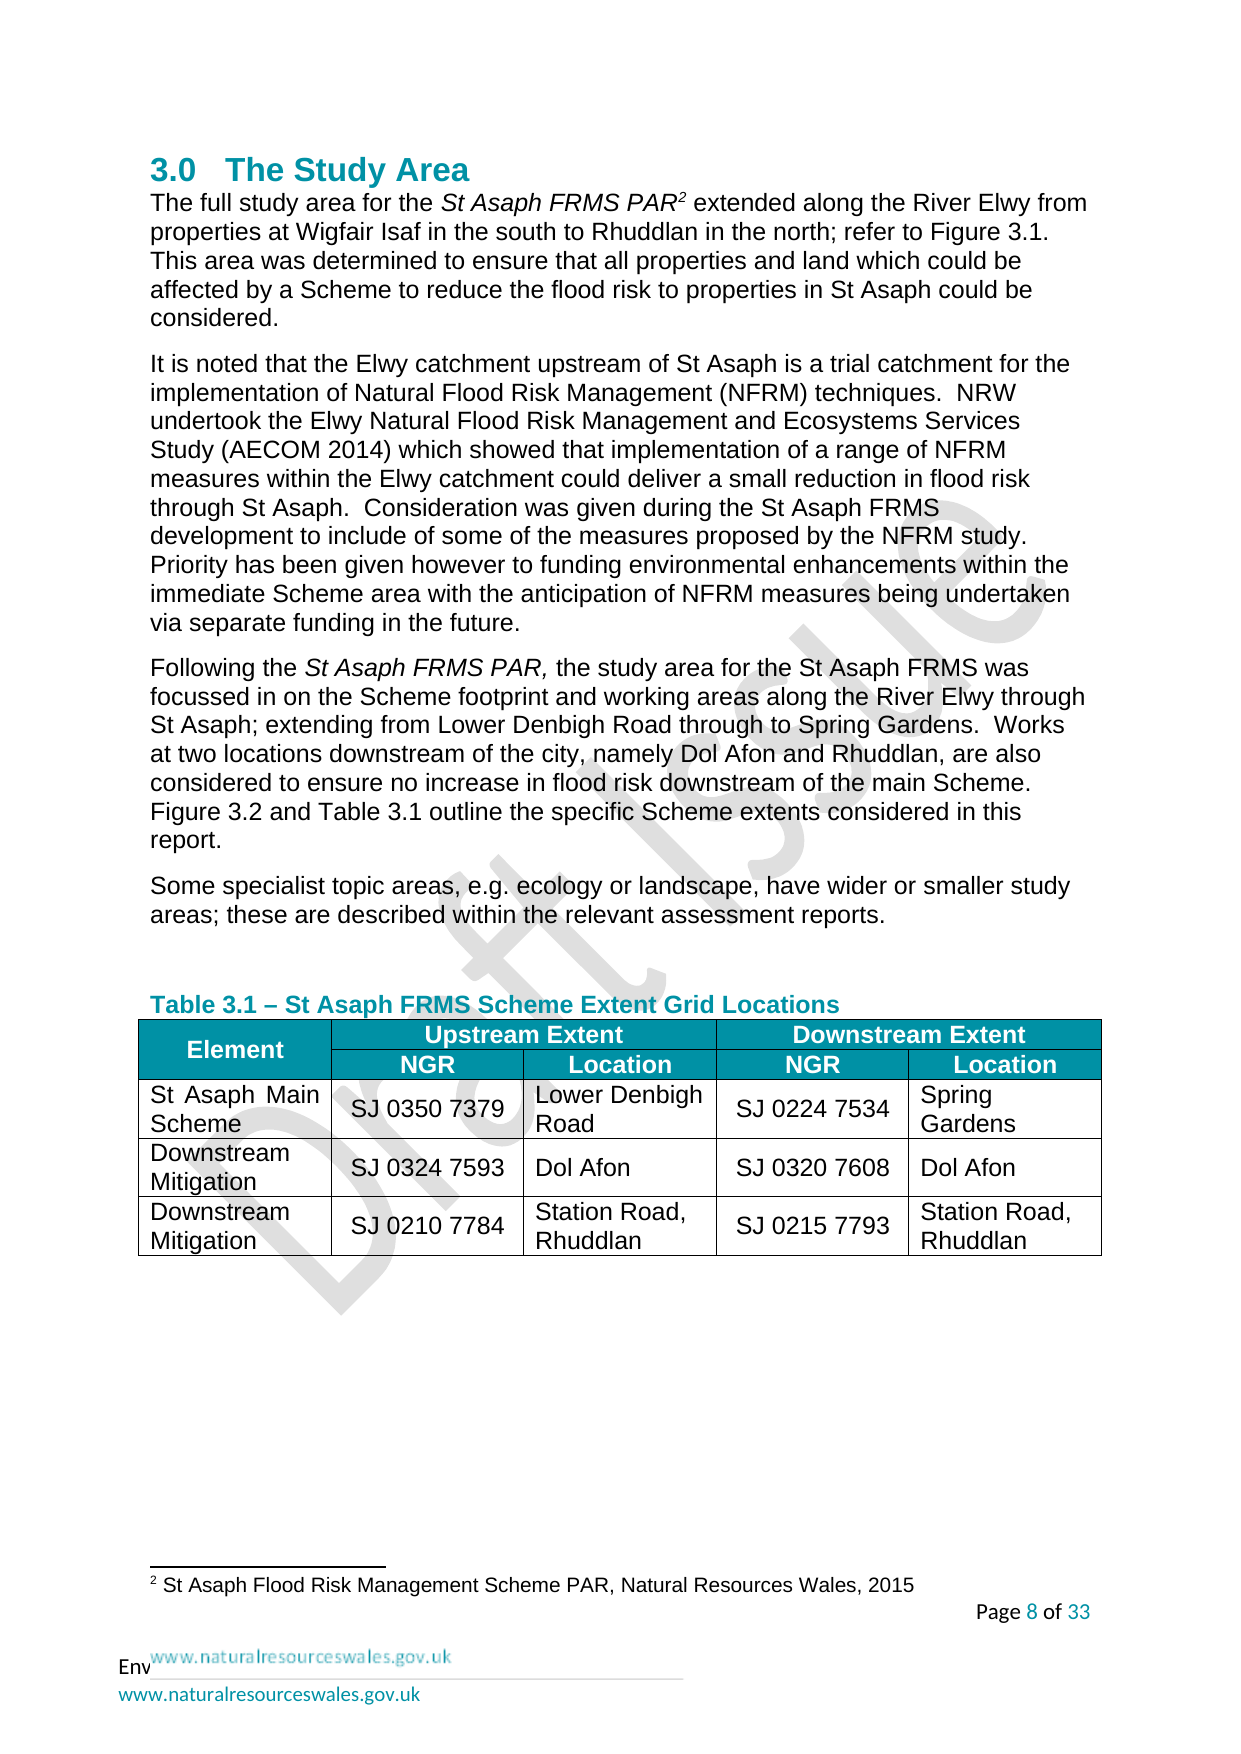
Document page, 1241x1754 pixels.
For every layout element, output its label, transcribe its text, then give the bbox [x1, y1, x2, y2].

table_cell SJ 0320 7608 [717, 1139, 908, 1196]
table_cell Lower Denbigh Road [524, 1080, 716, 1137]
text It is noted that the Elwy catchment upstream of St Asaph is a trial catchment for the implementation of Natural Flood Risk Management (NFRM) techniques. NRW undertook the Elwy Natural Flood Risk Management and Ecosystems Services Study (AECOM 2014) which showed that implementation of a range of NFRM measures within the Elwy catchment could deliver a small reduction in flood risk through St Asaph. Consideration was given during the St Asaph FRMS development to include of some of the measures proposed by the NFRM study. Priority has been given however to funding environmental enhancements within the immediate Scheme area with the anticipation of NFRM measures being undertaken via separate funding in the future. [150, 349, 1090, 636]
table_cell Station Road, Rhuddlan [524, 1197, 716, 1254]
table_cell Station Road, Rhuddlan [909, 1197, 1101, 1254]
picture [150, 1644, 685, 1681]
subtitle Table 3.1 – St Asaph FRMS Scheme Extent Grid Locations [150, 991, 1090, 1019]
table_cell SJ 0324 7593 [332, 1139, 523, 1196]
text Following the St Asaph FRMS PAR, the study area for the St Asaph FRMS was focussed in on the Scheme footprint and working areas along the River Elwy through St Asaph; extending from Lower Denbigh Road through to Spring Gardens. Works at two locations downstream of the city, namely Dol Afon and Rhuddlan, are also considered to ensure no increase in flood risk downstream of the main Scheme. Figure 3.2 and Table 3.1 outline the specific Scheme extents considered in this report. [150, 653, 1090, 854]
table_cell SJ 0350 7379 [332, 1080, 523, 1137]
table_cell Dol Afon [524, 1139, 716, 1196]
table_cell SJ 0210 7784 [332, 1197, 523, 1254]
table_cell Spring Gardens [909, 1080, 1101, 1137]
text The full study area for the St Asaph FRMS PAR extended along the River Elwy from properties at Wigfair Isaf in the south to Rhuddlan in the north; refer to Figure 3.1. This area was determined to ensure that all properties and land which could be affected by a Scheme to reduce the flood risk to properties in St Asaph could be considered. [150, 188, 1090, 332]
table_cell NGR [332, 1050, 523, 1079]
table_cell SJ 0224 7534 [717, 1080, 908, 1137]
table_cell NGR [717, 1050, 908, 1079]
table_cell Location [909, 1050, 1101, 1079]
table_header Element [139, 1020, 331, 1079]
table_cell Location [524, 1050, 716, 1079]
table_cell Downstream Mitigation [139, 1197, 331, 1254]
subtitle 3.0 The Study Area [150, 150, 1090, 188]
table_header Downstream Extent [717, 1020, 1101, 1049]
text Some specialist topic areas, e.g. ecology or landscape, have wider or smaller study areas; these are described within the relevant assessment reports. [150, 871, 1090, 928]
table_cell SJ 0215 7793 [717, 1197, 908, 1254]
table_header Upstream Extent [332, 1020, 716, 1049]
table_cell Downstream Mitigation [139, 1139, 331, 1196]
table_cell Dol Afon [909, 1139, 1101, 1196]
table_cell St Asaph Main Scheme [139, 1080, 331, 1137]
